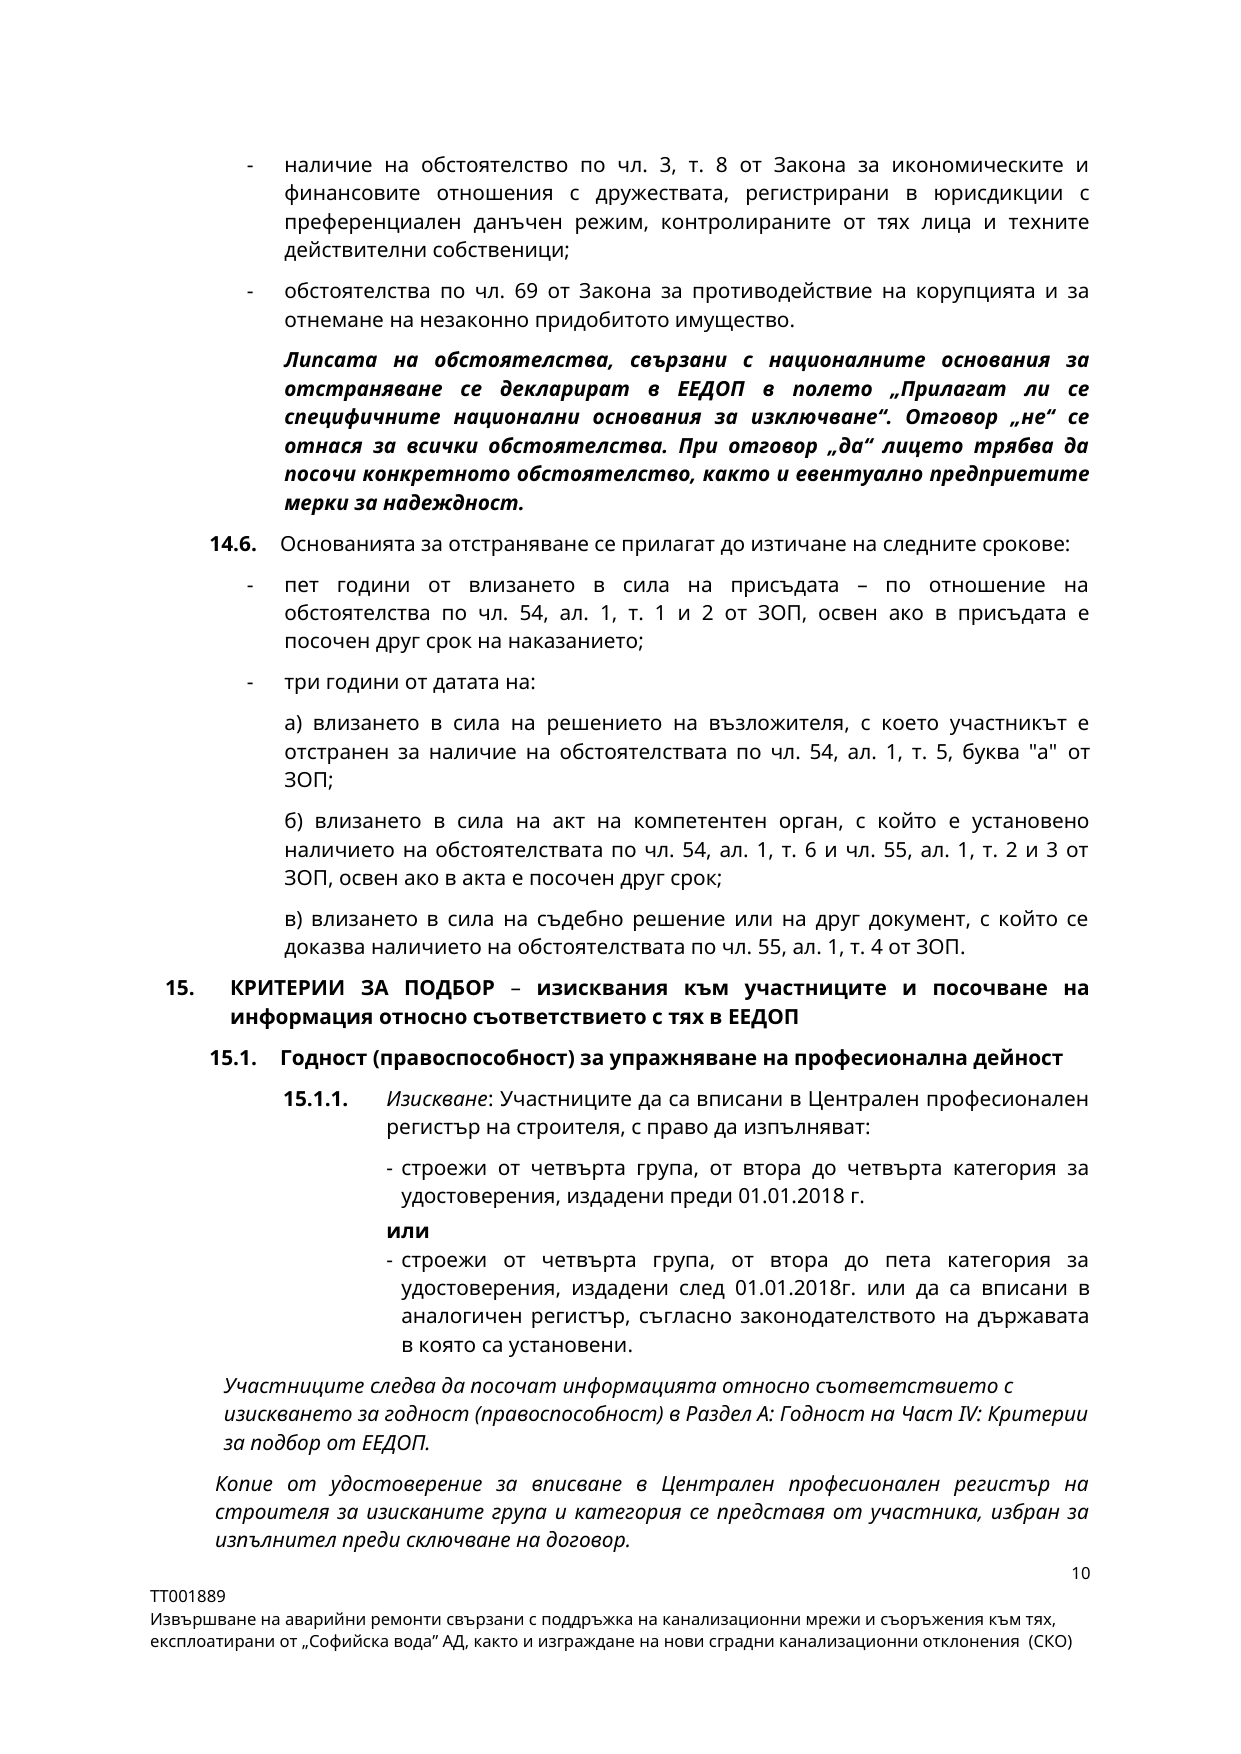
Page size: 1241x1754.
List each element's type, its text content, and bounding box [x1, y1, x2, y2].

text а) влизането в сила на решението на възложителя, с което участникът е отстранен за наличие на обстоятелствата по чл. 54, ал. 1, т. 5, буква "а" от ЗОП; [284, 708, 1090, 794]
list КРИТЕРИИ ЗА ПОДБОР – изисквания към участниците и посочване на информация относно съответствието с тях в ЕЕДОП [165, 973, 1090, 1030]
text или [386, 1216, 1090, 1245]
list Копие от удостоверение за вписване в Централен професионален регистър на строителя за изисканите група и категория се представя от участника, избран за изпълнител преди сключване на договор. [215, 1469, 1090, 1554]
list наличие на обстоятелство по чл. 3, т. 8 от Закона за икономическите и финансовите отношения с дружествата, регистрирани в юрисдикции с преференциален данъчен режим, контролираните от тях лица и техните действителни собственици; [247, 150, 1090, 264]
list Основанията за отстраняване се прилагат до изтичане на следните срокове: [209, 529, 1090, 557]
text Липсата на обстоятелства, свързани с националните основания за отстраняване се декларират в ЕЕДОП в полето „Прилагат ли се специфичните национални основания за изключване“. Отговор „не“ се отнася за всички обстоятелства. При отговор „да“ лицето трябва да посочи конкретното обстоятелство, както и евентуално предприетите мерки за надеждност. [284, 346, 1090, 516]
list Изискване: Участниците да са вписани в Централен професионален регистър на строителя, с право да изпълняват: [283, 1084, 1090, 1141]
list обстоятелства по чл. 69 от Закона за противодействие на корупцията и за отнемане на незаконно придобитото имущество. [247, 276, 1090, 333]
text в) влизането в сила на съдебно решение или на друг документ, с който се доказва наличието на обстоятелствата по чл. 55, ал. 1, т. 4 от ЗОП. [284, 904, 1090, 961]
list строежи от четвърта група, от втора до пета категория за удостоверения, издадени след 01.01.2018г. или да са вписани в аналогичен регистър, съгласно законодателството на държавата в която са установени. [386, 1245, 1090, 1358]
text Участниците следва да посочат информацията относно съответствието с изискването за годност (правоспособност) в Раздел А: Годност на Част IV: Критерии за подбор от ЕЕДОП. [224, 1371, 1090, 1456]
list пет години от влизането в сила на присъдата – по отношение на обстоятелства по чл. 54, ал. 1, т. 1 и 2 от ЗОП, освен ако в присъдата е посочен друг срок на наказанието; [247, 570, 1090, 655]
text б) влизането в сила на акт на компетентен орган, с който е установено наличието на обстоятелствата по чл. 54, ал. 1, т. 6 и чл. 55, ал. 1, т. 2 и 3 от ЗОП, освен ако в акта е посочен друг срок; [284, 806, 1090, 892]
list строежи от четвърта група, от втора до четвърта категория за удостоверения, издадени преди 01.01.2018 г. [386, 1153, 1090, 1210]
list три години от датата на: [247, 667, 1090, 696]
list Годност (правоспособност) за упражняване на професионална дейност [209, 1043, 1090, 1071]
